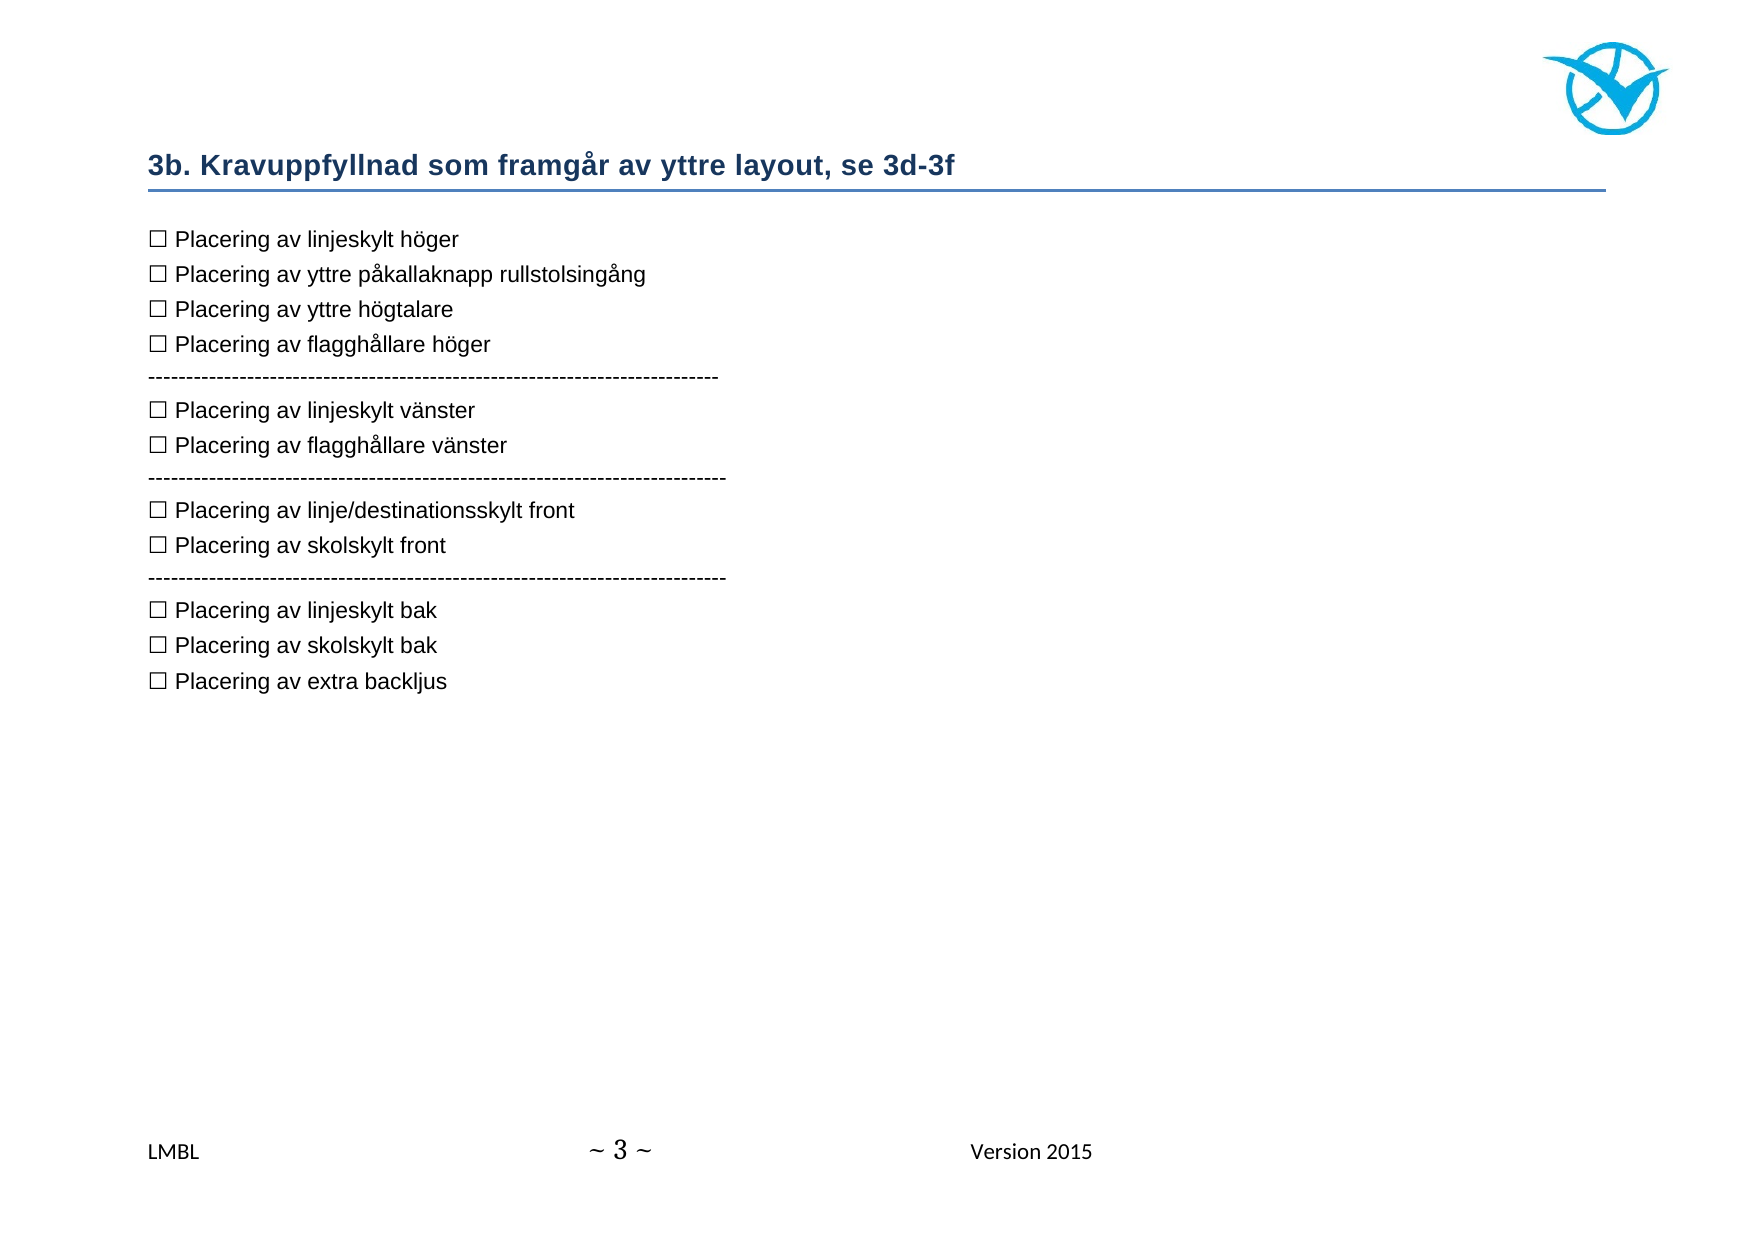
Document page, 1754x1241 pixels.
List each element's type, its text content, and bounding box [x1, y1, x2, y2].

picture [1615, 42, 1673, 135]
text Placering av linjeskylt höger Placering av yttre påkallaknapp rullstolsingång Placering av yttre högtalare Placering av flagghållare höger --------------------------------------------------------------------------- Placering av linjeskylt vänster Placering av flagghållare vänster ---------------------------------------------------------------------------- Placering av linje/destinationsskylt front Placering av skolskylt front ---------------------------------------------------------------------------- Placering av linjeskylt bak Placering av skolskylt bak Placering av extra backljus [148, 223, 1606, 696]
title 3b. Kravuppfyllnad som framgår av yttre layout, se 3d-3f [148, 148, 1606, 189]
picture [1584, 48, 1616, 74]
picture [1542, 42, 1654, 135]
